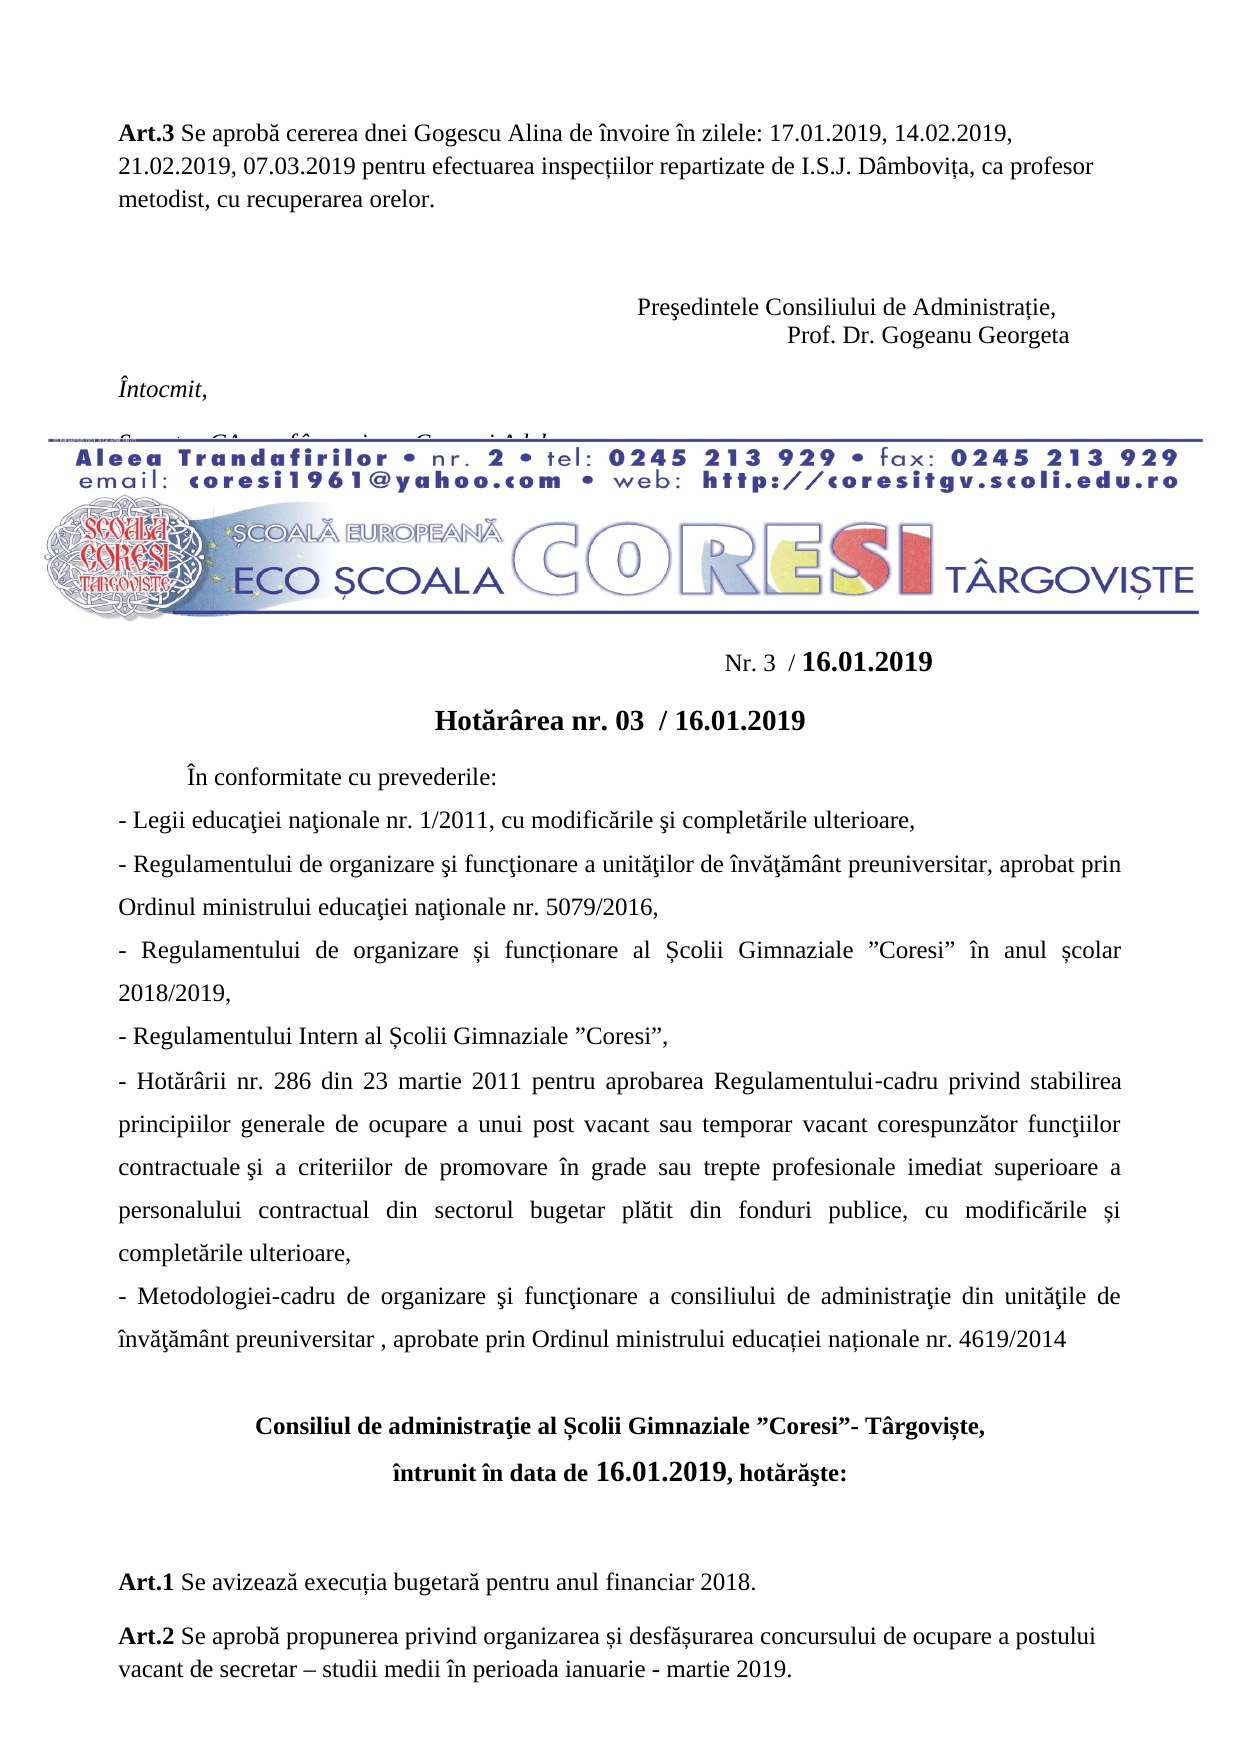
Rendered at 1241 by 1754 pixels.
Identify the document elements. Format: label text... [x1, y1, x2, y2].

picture [44, 494, 1199, 623]
text - Hotărârii nr. 286 din 23 martie 2011 pentru aprobarea Regulamentului‐cadru privind stabilirea principiilor generale de ocupare a unui post vacant sau temporar vacant corespunzător funcţiilor contractuale şi a criteriilor de promovare în grade sau trepte profesionale imediat superioare a personalului contractual din sectorul bugetar plătit din fonduri publice, cu modificările și completările ulterioare, [118, 1064, 1122, 1267]
text - Regulamentului de organizare şi funcţionare a unităţilor de învăţământ preuniversitar, aprobat prin Ordinul ministrului educaţiei naţionale nr. 5079/2016, [118, 849, 1122, 921]
text - Metodologiei-cadru de organizare şi funcţionare a consiliului de administraţie din unităţile de învăţământ preuniversitar , aprobate prin Ordinul ministrului educației naționale nr. 4619/2014 [118, 1281, 1122, 1353]
text În conformitate cu prevederile: [118, 762, 1122, 791]
text - Regulamentului de organizare și funcționare al Școlii Gimnaziale ”Coresi” în anul școlar 2018/2019, [118, 935, 1122, 1007]
text Art.1 Se avizează execuția bugetară pentru anul financiar 2018. [118, 1567, 1122, 1596]
text - Legii educaţiei naţionale nr. 1/2011, cu modificările şi completările ulterioare, [118, 806, 1122, 834]
text - Regulamentului Intern al Școlii Gimnaziale ”Coresi”, [118, 1021, 1122, 1050]
text Prof. Dr. Gogeanu Georgeta [118, 321, 1122, 349]
text Preşedintele Consiliului de Administrație, [118, 292, 1122, 321]
text întrunit în data de 16.01.2019, hotărăşte: [118, 1454, 1122, 1487]
text Consiliul de administraţie al Școlii Gimnaziale ”Coresi”- Târgoviște, [118, 1411, 1122, 1439]
text Hotărârea nr. 03 / 16.01.2019 [118, 703, 1122, 737]
text Întocmit, [118, 374, 1122, 403]
text Art.3 Se aprobă cererea dnei Gogescu Alina de învoire în zilele: 17.01.2019, 14.02.2019, 21.02.2019, 07.03.2019 pentru efectuarea inspecțiilor repartizate de I.S.J. Dâmbovița, ca profesor metodist, cu recuperarea orelor. [118, 118, 1122, 213]
text Art.2 Se aprobă propunerea privind organizarea și desfășurarea concursului de ocupare a postului vacant de secretar – studii medii în perioada ianuarie - martie 2019. [118, 1621, 1122, 1683]
text Nr. 3 / 16.01.2019 [118, 644, 1122, 677]
picture [48, 438, 1203, 493]
